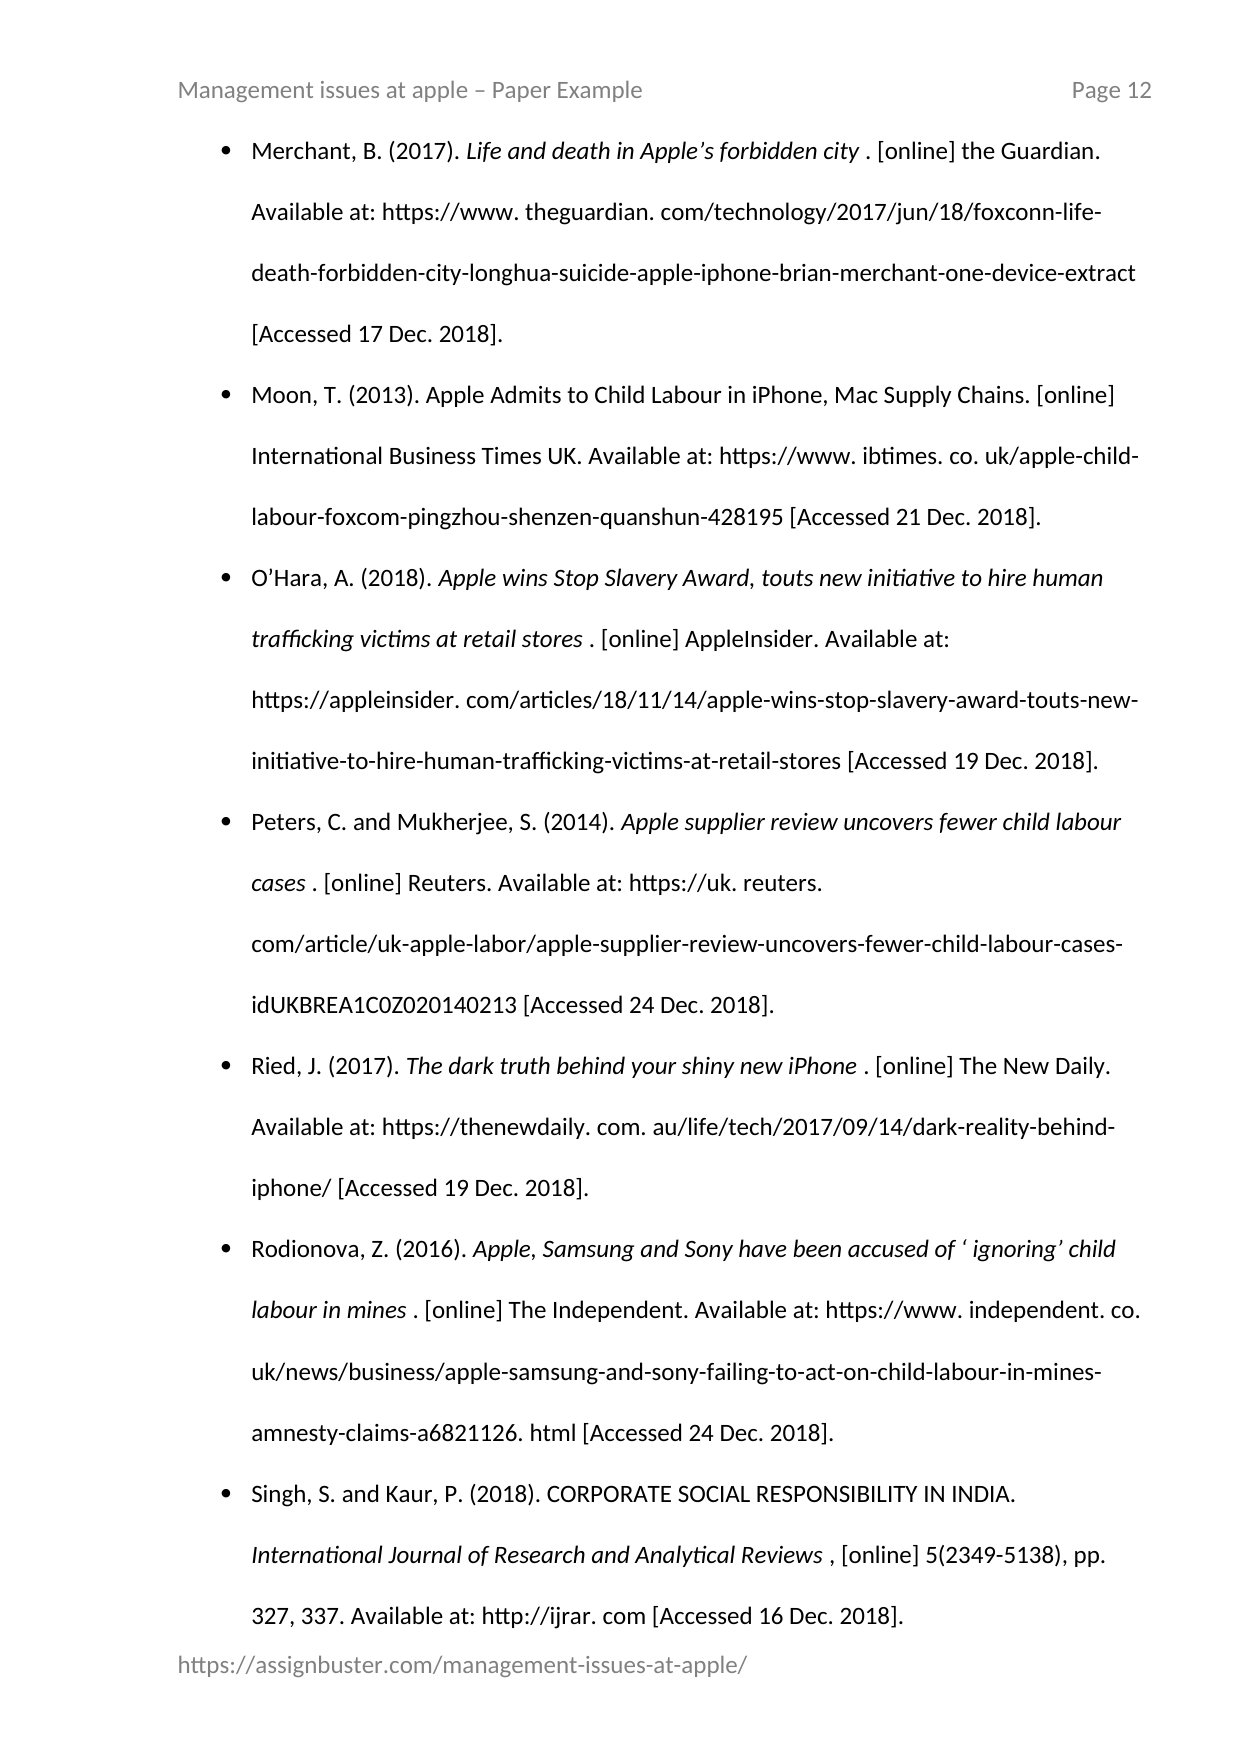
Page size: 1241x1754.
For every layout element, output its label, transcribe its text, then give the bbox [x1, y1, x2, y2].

list Ried, J. (2017). The dark truth behind your shiny new iPhone . [online] The New Daily. Available at: https://thenewdaily. com. au/life/tech/2017/09/14/dark-reality-behind-iphone/ [Accessed 19 Dec. 2018]. [222, 1050, 1152, 1203]
list Peters, C. and Mukherjee, S. (2014). Apple supplier review uncovers fewer child labour cases . [online] Reuters. Available at: https://uk. reuters. com/article/uk-apple-labor/apple-supplier-review-uncovers-fewer-child-labour-cases-idUKBREA1C0Z020140213 [Accessed 24 Dec. 2018]. [222, 806, 1152, 1020]
list O’Hara, A. (2018). Apple wins Stop Slavery Award, touts new initiative to hire human trafficking victims at retail stores . [online] AppleInsider. Available at: https://appleinsider. com/articles/18/11/14/apple-wins-stop-slavery-award-touts-new-initiative-to-hire-human-trafficking-victims-at-retail-stores [Accessed 19 Dec. 2018]. [222, 562, 1152, 776]
list Rodionova, Z. (2016). Apple, Samsung and Sony have been accused of ‘ ignoring’ child labour in mines . [online] The Independent. Available at: https://www. independent. co. uk/news/business/apple-samsung-and-sony-failing-to-act-on-child-labour-in-mines-amnesty-claims-a6821126. html [Accessed 24 Dec. 2018]. [222, 1233, 1152, 1447]
list Merchant, B. (2017). Life and death in Apple’s forbidden city . [online] the Guardian. Available at: https://www. theguardian. com/technology/2017/jun/18/foxconn-life-death-forbidden-city-longhua-suicide-apple-iphone-brian-merchant-one-device-extract [Accessed 17 Dec. 2018]. [222, 135, 1152, 348]
list Moon, T. (2013). Apple Admits to Child Labour in iPhone, Mac Supply Chains. [online] International Business Times UK. Available at: https://www. ibtimes. co. uk/apple-child-labour-foxcom-pingzhou-shenzen-quanshun-428195 [Accessed 21 Dec. 2018]. [222, 379, 1152, 532]
list Singh, S. and Kaur, P. (2018). CORPORATE SOCIAL RESPONSIBILITY IN INDIA. International Journal of Research and Analytical Reviews , [online] 5(2349-5138), pp. 327, 337. Available at: http://ijrar. com [Accessed 16 Dec. 2018]. [222, 1478, 1152, 1630]
